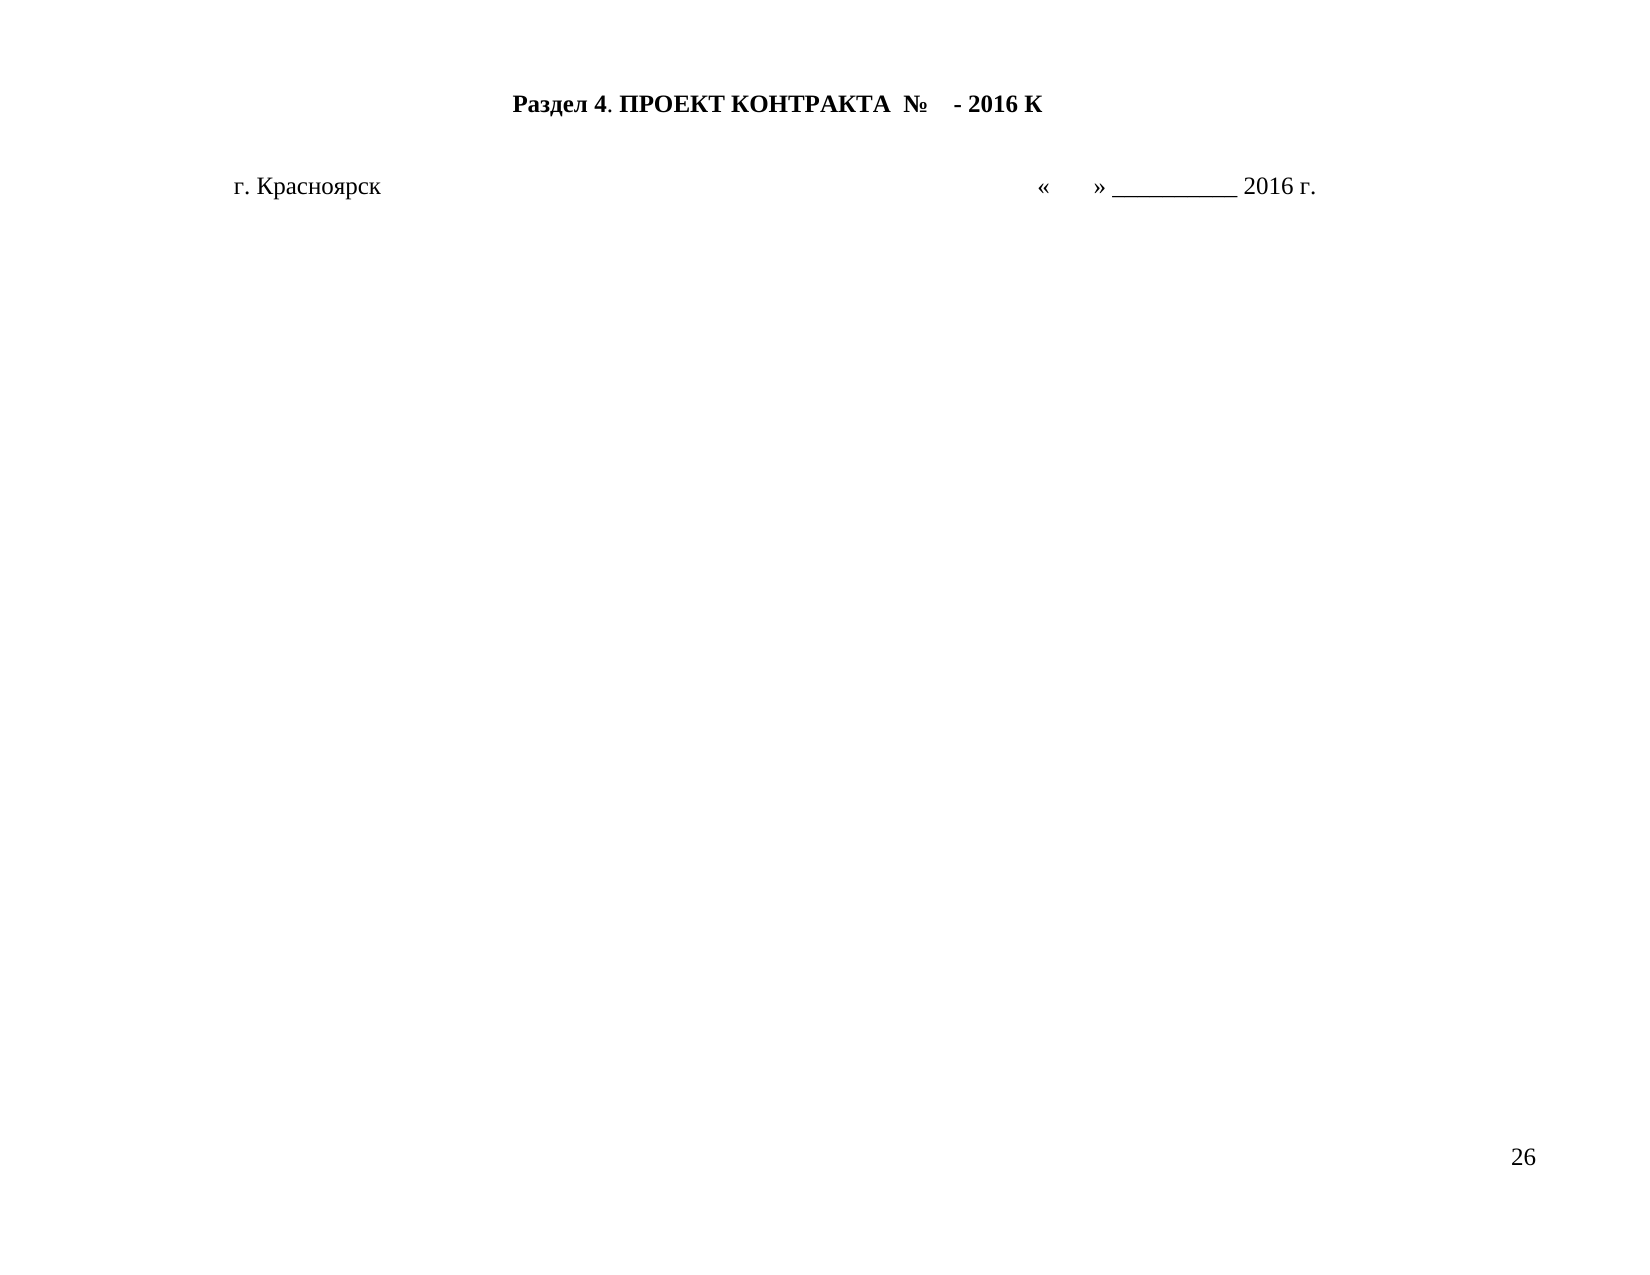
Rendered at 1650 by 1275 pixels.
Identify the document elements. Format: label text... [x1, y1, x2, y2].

text г. Красноярск « » __________ 2016 г. [19, 171, 1531, 200]
text Раздел 4. ПРОЕКТ КОНТРАКТА № - 2016 К [19, 89, 1536, 117]
